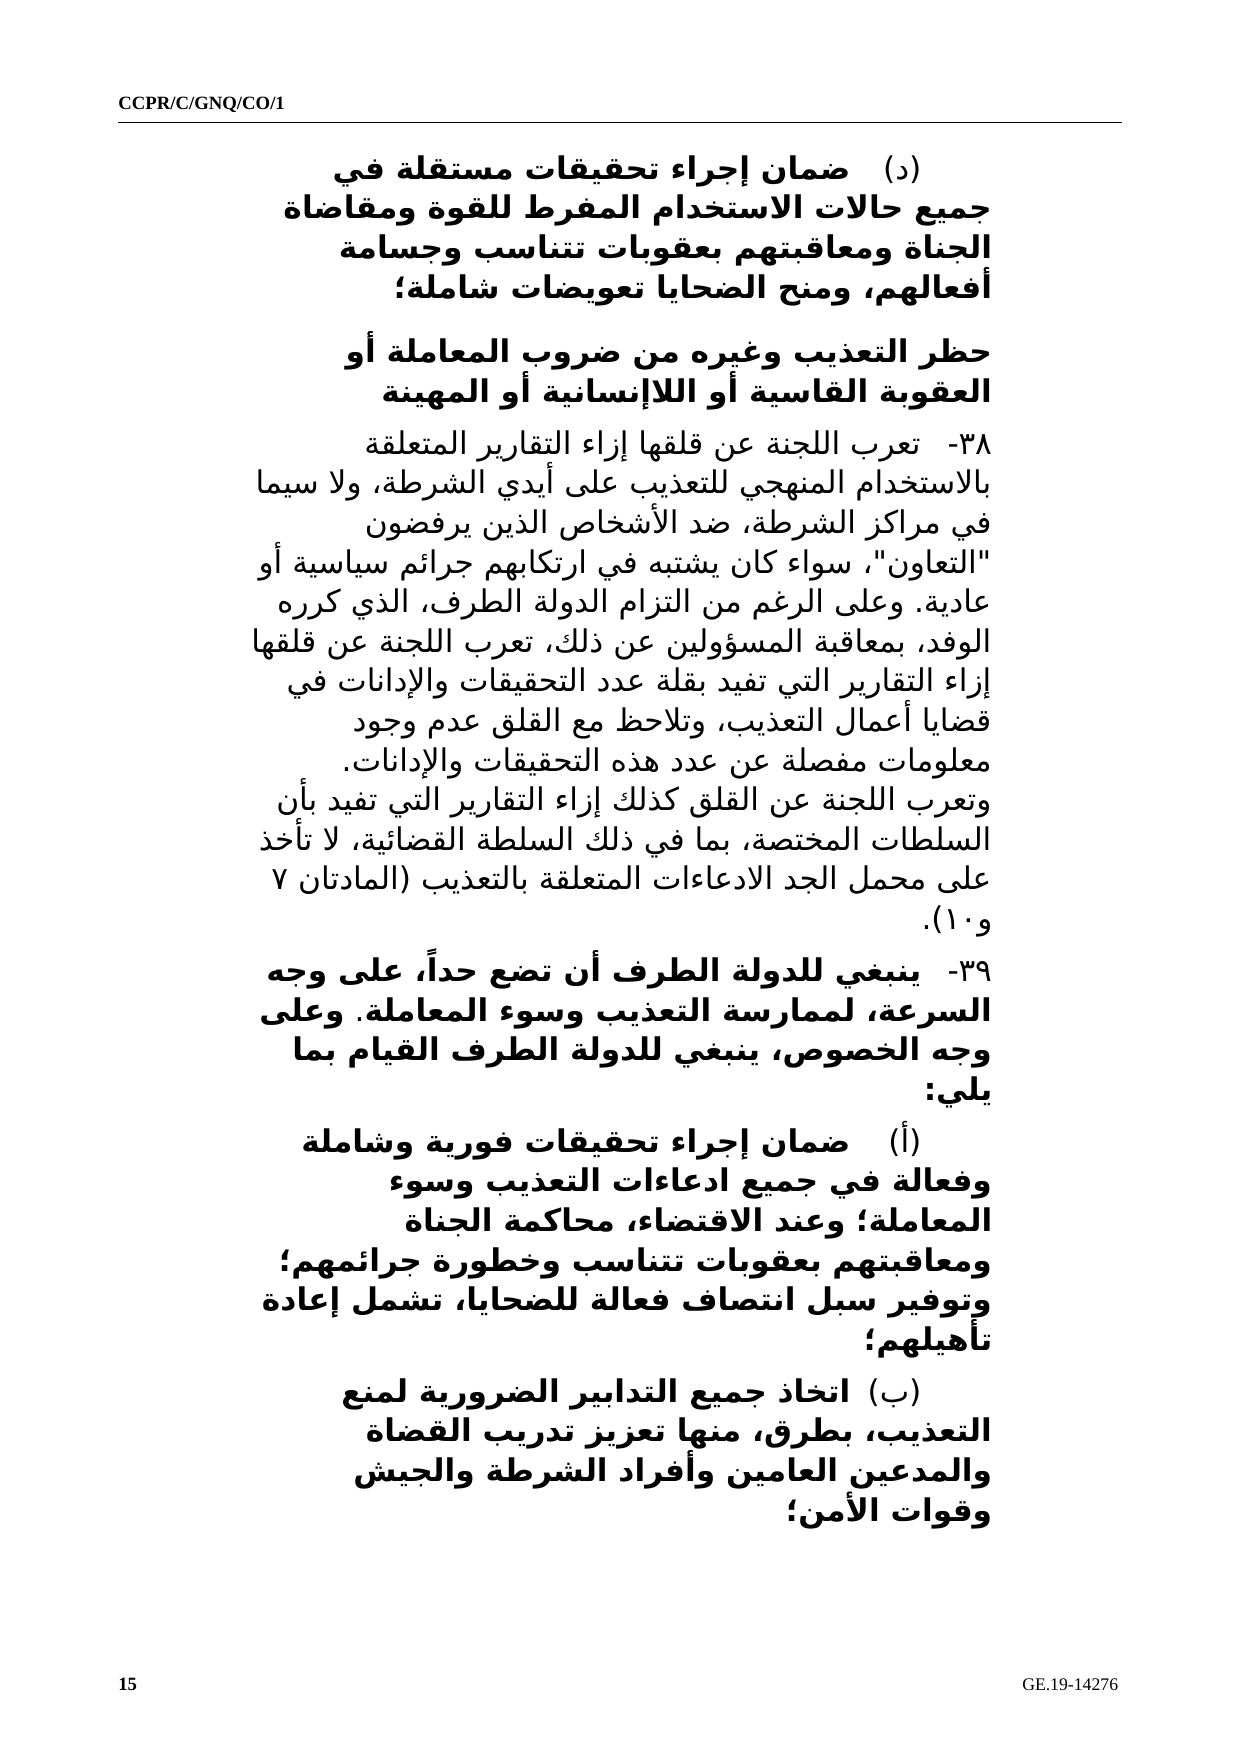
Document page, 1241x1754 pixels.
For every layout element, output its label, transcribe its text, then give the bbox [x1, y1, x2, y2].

text حظر التعذيب وغيره من ضروب المعاملة أو العقوبة القاسية أو اللاإنسانية أو المهينة [248, 331, 1122, 410]
text ٣٩- ينبغي للدولة الطرف أن تضع حداً، على وجه السرعة، لممارسة التعذيب وسوء المعاملة. وعلى وجه الخصوص، ينبغي للدولة الطرف القيام بما يلي: [248, 950, 992, 1108]
text (أ) ضمان إجراء تحقيقات فورية وشاملة وفعالة في جميع ادعاءات التعذيب وسوء المعاملة؛ وعند الاقتضاء، محاكمة الجناة ومعاقبتهم بعقوبات تتناسب وخطورة جرائمهم؛ وتوفير سبل انتصاف فعالة للضحايا، تشمل إعادة تأهيلهم؛ [248, 1121, 992, 1358]
text ٣٨- تعرب اللجنة عن قلقها إزاء التقارير المتعلقة بالاستخدام المنهجي للتعذيب على أيدي الشرطة، ولا سيما في مراكز الشرطة، ضد الأشخاص الذين يرفضون "التعاون"، سواء كان يشتبه في ارتكابهم جرائم سياسية أو عادية. وعلى الرغم من التزام الدولة الطرف، الذي كرره الوفد، بمعاقبة المسؤولين عن ذلك، تعرب اللجنة عن قلقها إزاء التقارير التي تفيد بقلة عدد التحقيقات والإدانات في قضايا أعمال التعذيب، وتلاحظ مع القلق عدم وجود معلومات مفصلة عن عدد هذه التحقيقات والإدانات. وتعرب اللجنة عن القلق كذلك إزاء التقارير التي تفيد بأن السلطات المختصة، بما في ذلك السلطة القضائية، لا تأخذ على محمل الجد الادعاءات المتعلقة بالتعذيب (المادتان ٧ و١٠). [248, 423, 992, 937]
text (د) ضمان إجراء تحقيقات مستقلة في جميع حالات الاستخدام المفرط للقوة ومقاضاة الجناة ومعاقبتهم بعقوبات تتناسب وجسامة أفعالهم، ومنح الضحايا تعويضات شاملة؛ [248, 148, 992, 306]
text (ب) اتخاذ جميع التدابير الضرورية لمنع التعذيب، بطرق، منها تعزيز تدريب القضاة والمدعين العامين وأفراد الشرطة والجيش وقوات الأمن؛ [248, 1371, 992, 1529]
